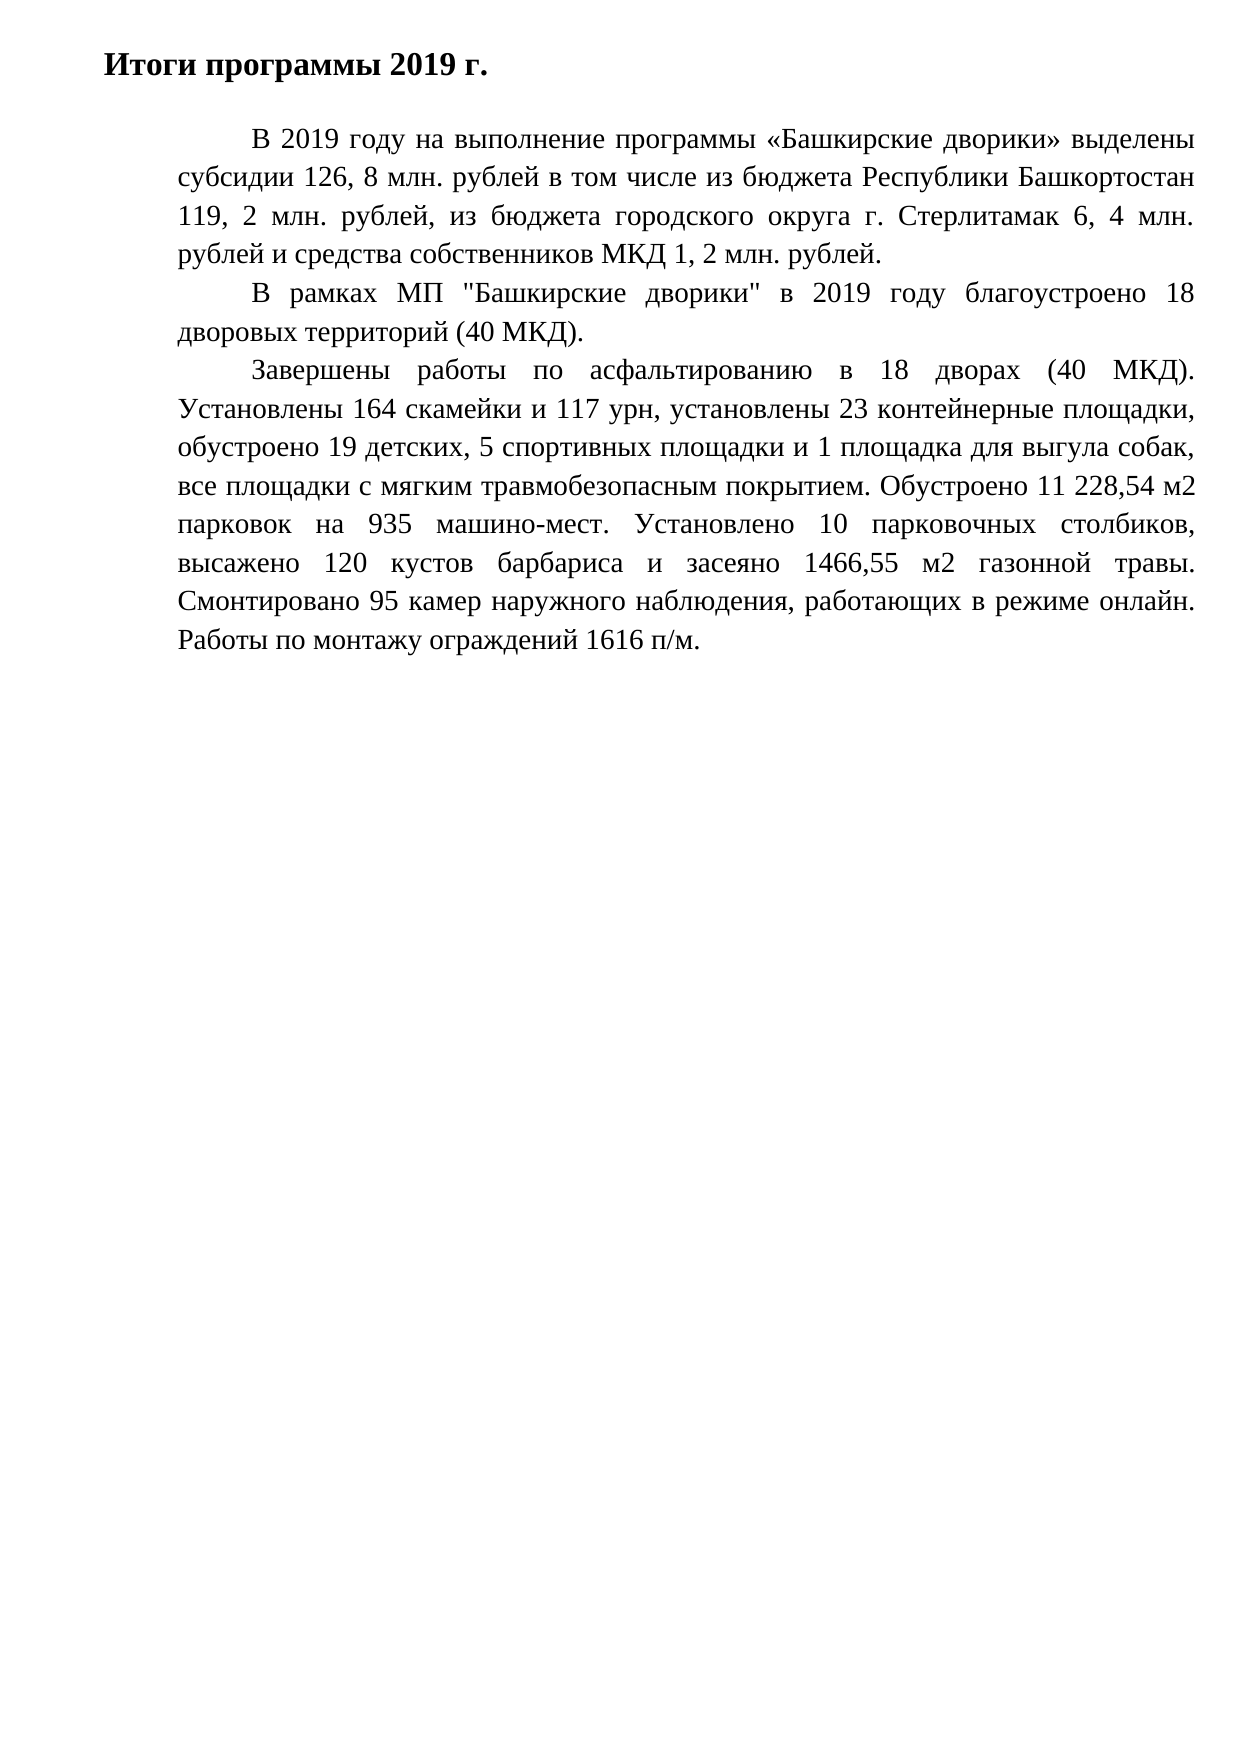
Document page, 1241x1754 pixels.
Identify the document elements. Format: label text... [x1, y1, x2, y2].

text Завершены работы по асфальтированию в 18 дворах (40 МКД). Установлены 164 скамейки и 117 урн, установлены 23 контейнерные площадки, обустроено 19 детских, 5 спортивных площадки и 1 площадка для выгула собак, все площадки с мягким травмобезопасным покрытием. Обустроено 11 228,54 м2 парковок на 935 машино-мест. Установлено 10 парковочных столбиков, высажено 120 кустов барбариса и засеяно 1466,55 м2 газонной травы. Смонтировано 95 камер наружного наблюдения, работающих в режиме онлайн. Работы по монтажу ограждений 1616 п/м. [177, 352, 1196, 656]
text В 2019 году на выполнение программы «Башкирские дворики» выделены субсидии 126, 8 млн. рублей в том числе из бюджета Республики Башкортостан 119, 2 млн. рублей, из бюджета городского округа г. Стерлитамак 6, 4 млн. рублей и средства собственников МКД 1, 2 млн. рублей. [177, 121, 1196, 270]
text В рамках МП "Башкирские дворики" в 2019 году благоустроено 18 дворовых территорий (40 МКД). [177, 275, 1196, 347]
text Итоги программы 2019 г. [88, 44, 1196, 83]
